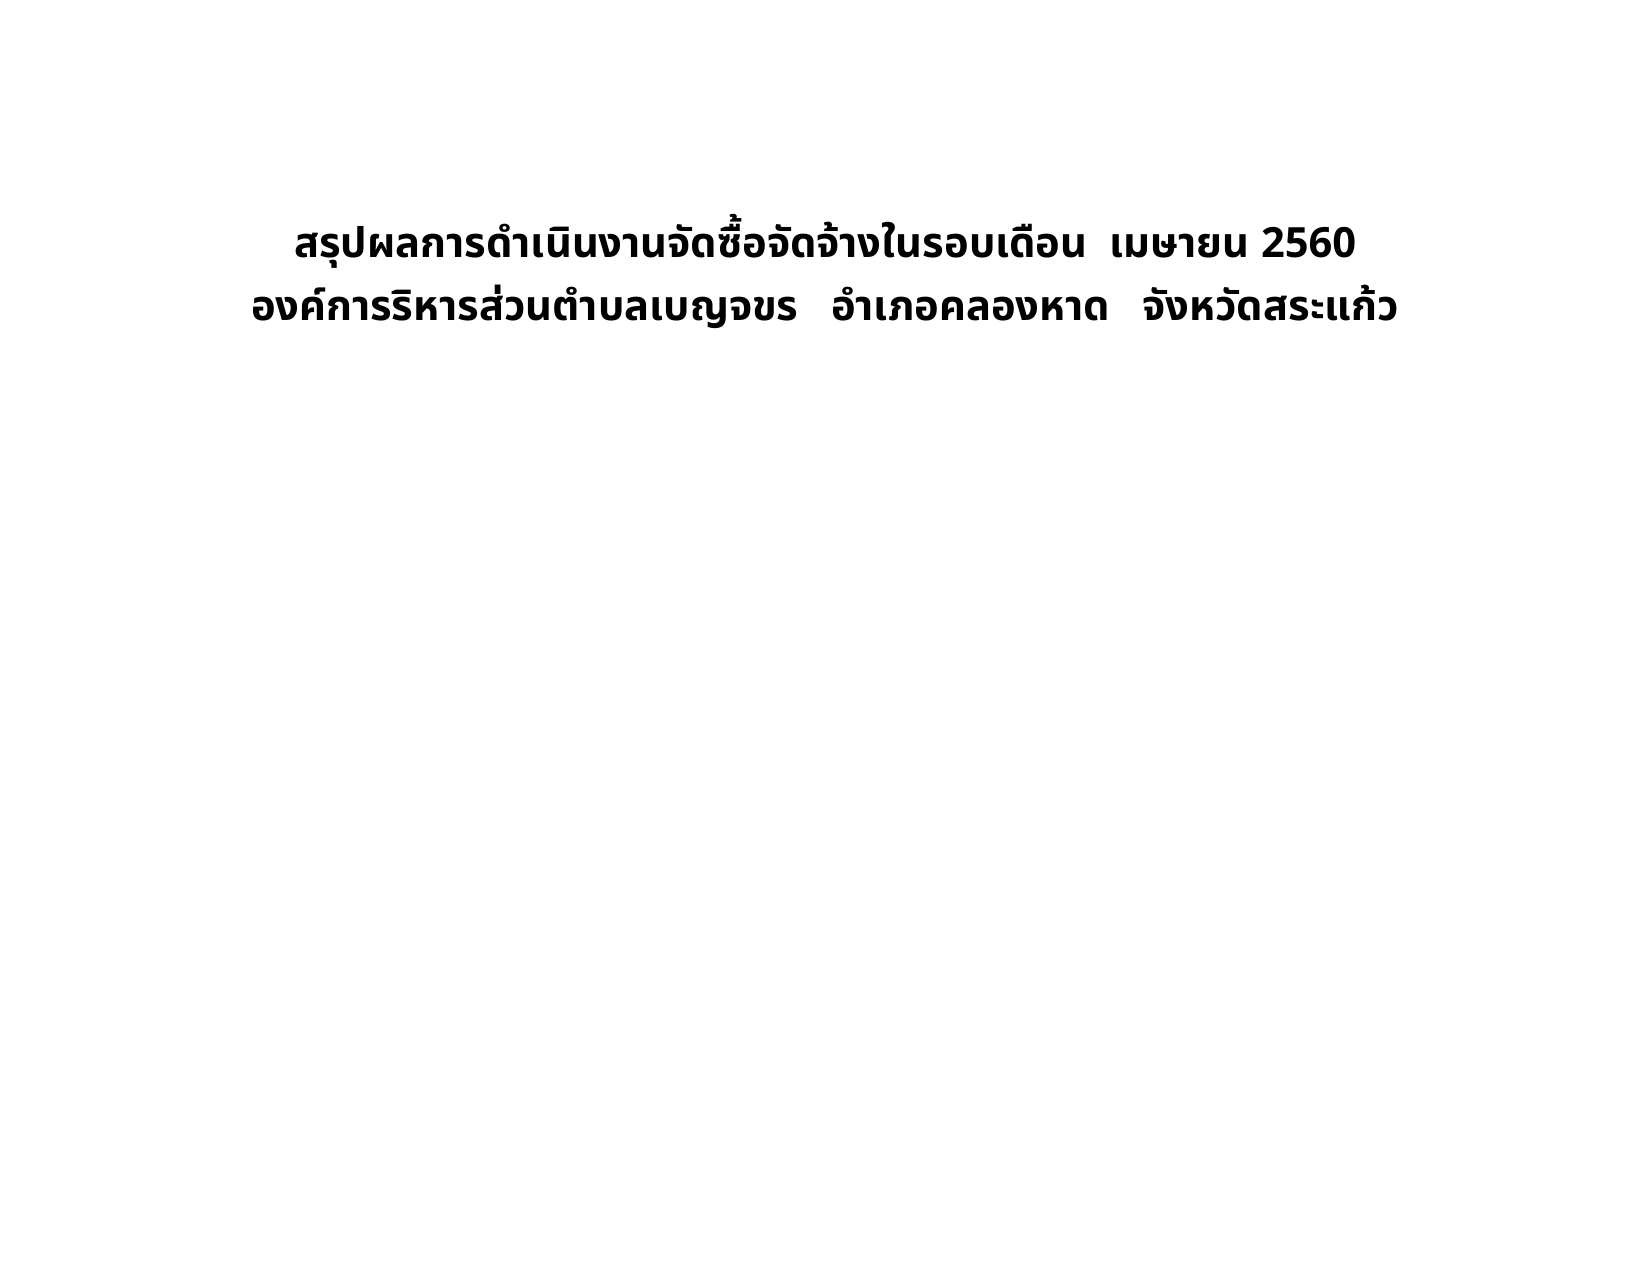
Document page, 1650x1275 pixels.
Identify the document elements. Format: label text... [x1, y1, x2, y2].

text องค์การริหารส่วนตำบลเบญจขร อำเภอคลองหาด จังหวัดสระแก้ว [118, 276, 1532, 339]
subtitle สรุปผลการดำเนินงานจัดซื้อจัดจ้างในรอบเดือน เมษายน 2560 [118, 212, 1532, 276]
